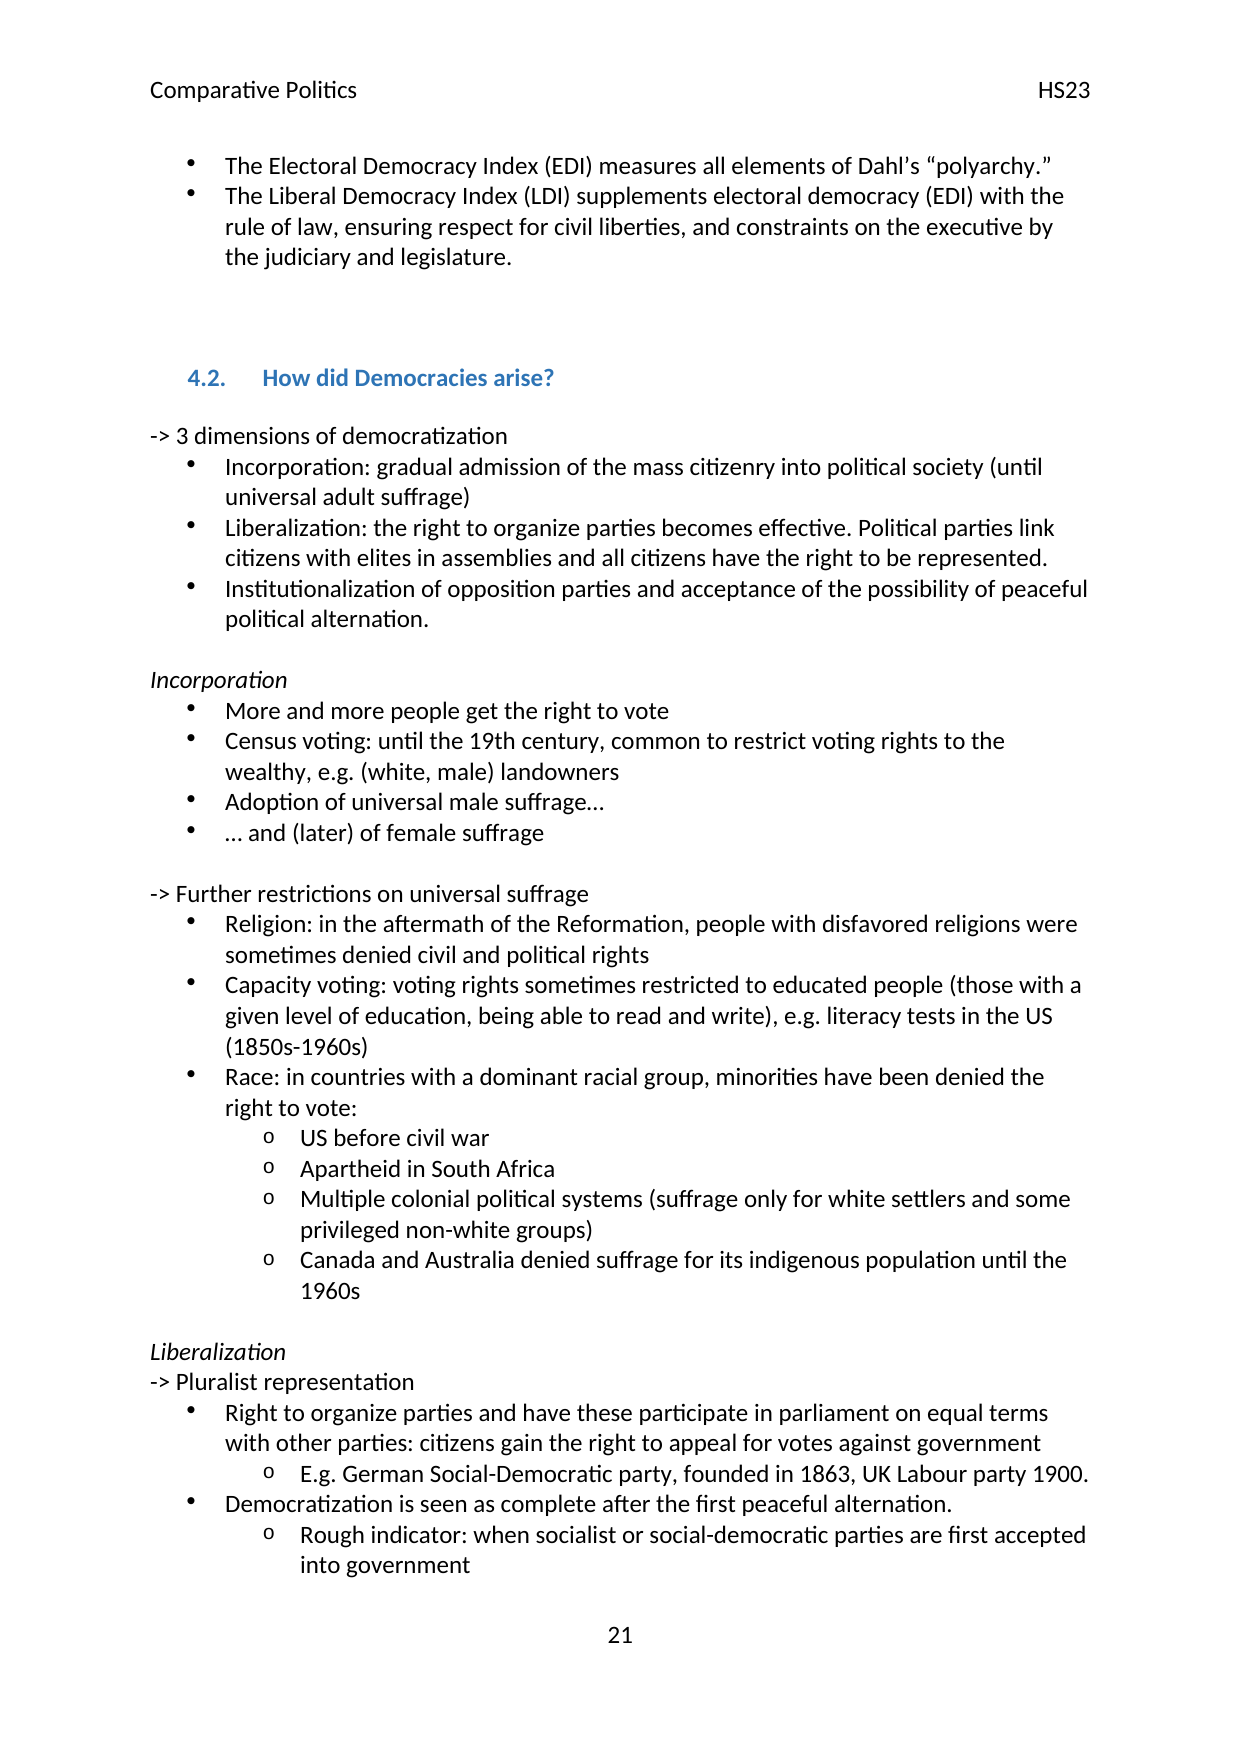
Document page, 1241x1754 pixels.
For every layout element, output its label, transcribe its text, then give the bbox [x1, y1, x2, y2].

list US before civil war [262, 1122, 1090, 1153]
list E.g. German Social-Democratic party, founded in 1863, UK Labour party 1900. [262, 1458, 1090, 1488]
text -> Further restrictions on universal suffrage [150, 878, 1090, 908]
list Incorporation: gradual admission of the mass citizenry into political society (until universal adult suffrage) [187, 451, 1090, 512]
list Right to organize parties and have these participate in parliament on equal terms with other parties: citizens gain the right to appeal for votes against government [187, 1397, 1090, 1458]
subtitle How did Democracies arise? [187, 362, 1090, 393]
list Institutionalization of opposition parties and acceptance of the possibility of peaceful political alternation. [187, 573, 1090, 634]
list Democratization is seen as complete after the first peaceful alternation. [187, 1488, 1090, 1519]
list Liberalization: the right to organize parties becomes effective. Political parties link citizens with elites in assemblies and all citizens have the right to be represented. [187, 512, 1090, 573]
list Census voting: until the 19th century, common to restrict voting rights to the wealthy, e.g. (white, male) landowners [187, 725, 1090, 786]
list The Liberal Democracy Index (LDI) supplements electoral democracy (EDI) with the rule of law, ensuring respect for civil liberties, and constraints on the executive by the judiciary and legislature. [187, 181, 1090, 272]
list The Electoral Democracy Index (EDI) measures all elements of Dahl’s “polyarchy.” [187, 150, 1090, 181]
list Rough indicator: when socialist or social-democratic parties are first accepted into government [262, 1519, 1090, 1580]
list Apartheid in South Africa [262, 1153, 1090, 1183]
text -> Pluralist representation [150, 1366, 1090, 1397]
list More and more people get the right to vote [187, 695, 1090, 725]
list Adoption of universal male suffrage… [187, 786, 1090, 817]
text Liberalization [150, 1336, 1090, 1366]
list Canada and Australia denied suffrage for its indigenous population until the 1960s [262, 1244, 1090, 1305]
text Incorporation [150, 664, 1090, 695]
list … and (later) of female suffrage [187, 817, 1090, 847]
list Multiple colonial political systems (suffrage only for white settlers and some privileged non-white groups) [262, 1183, 1090, 1244]
list Capacity voting: voting rights sometimes restricted to educated people (those with a given level of education, being able to read and write), e.g. literacy tests in the US (1850s-1960s) [187, 969, 1090, 1061]
list Religion: in the aftermath of the Reformation, people with disfavored religions were sometimes denied civil and political rights [187, 908, 1090, 969]
text -> 3 dimensions of democratization [150, 420, 1090, 451]
list Race: in countries with a dominant racial group, minorities have been denied the right to vote: [187, 1061, 1090, 1122]
